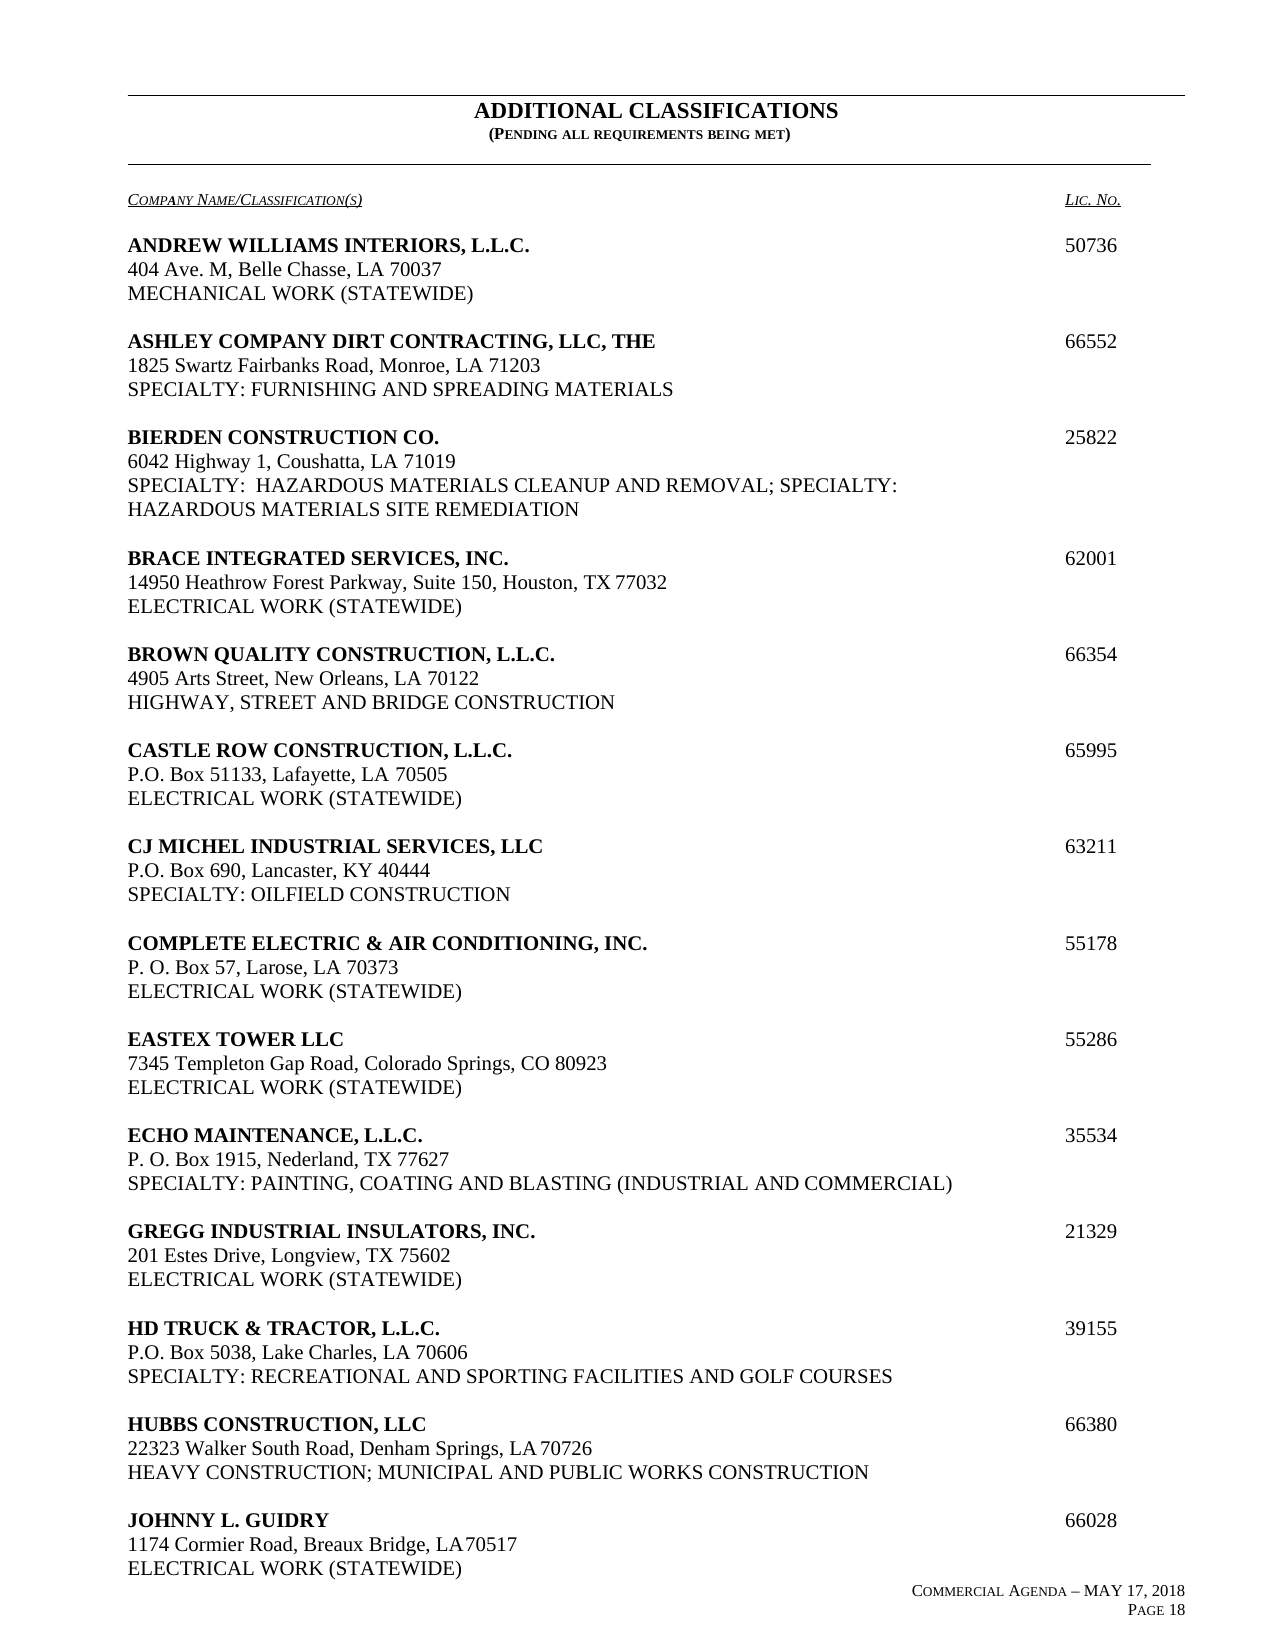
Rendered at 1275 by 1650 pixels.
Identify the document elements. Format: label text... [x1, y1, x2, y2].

text HAZARDOUS MATERIALS SITE REMEDIATION [127, 497, 1185, 521]
text Additional classifications [127, 96, 1185, 124]
text ANDREW WILLIAMS INTERIORS, L.L.C. 50736 [127, 233, 1185, 257]
text 7345 Templeton Gap Road, Colorado Springs, CO 80923 [90, 1051, 1185, 1075]
text HUBBS CONSTRUCTION, LLC 66380 [90, 1412, 1185, 1436]
text SPECIALTY: PAINTING, COATING AND BLASTING (INDUSTRIAL AND COMMERCIAL) [90, 1171, 1185, 1195]
text JOHNNY L. GUIDRY 66028 [90, 1508, 1185, 1532]
text BROWN QUALITY CONSTRUCTION, L.L.C. 66354 [90, 642, 1185, 666]
text ELECTRICAL WORK (STATEWIDE) [90, 1075, 1185, 1099]
text P.O. Box 5038, Lake Charles, LA 70606 [90, 1339, 1185, 1364]
text P. O. Box 1915, Nederland, TX 77627 [90, 1147, 1185, 1171]
text COMPLETE ELECTRIC & AIR CONDITIONING, INC. 55178 [90, 931, 1185, 954]
text HEAVY CONSTRUCTION; MUNICIPAL AND PUBLIC WORKS CONSTRUCTION [90, 1460, 1185, 1484]
text P.O. Box 51133, Lafayette, LA 70505 [90, 762, 1185, 786]
text ECHO MAINTENANCE, L.L.C. 35534 [90, 1123, 1185, 1147]
text P.O. Box 690, Lancaster, KY 40444 [90, 858, 1185, 882]
text SPECIALTY: FURNISHING AND SPREADING MATERIALS [90, 377, 1185, 401]
text ELECTRICAL WORK (STATEWIDE) [90, 786, 1185, 810]
text 22323 Walker South Road, Denham Springs, LA 70726 [90, 1436, 1185, 1460]
text 201 Estes Drive, Longview, TX 75602 [90, 1243, 1185, 1267]
text ELECTRICAL WORK (STATEWIDE) [90, 979, 1185, 1003]
text SPECIALTY: OILFIELD CONSTRUCTION [90, 882, 1185, 906]
text CJ MICHEL INDUSTRIAL SERVICES, LLC 63211 [90, 834, 1185, 858]
text EASTEX TOWER LLC 55286 [90, 1027, 1185, 1051]
text 14950 Heathrow Forest Parkway, Suite 150, Houston, TX 77032 [90, 569, 1185, 594]
text SPECIALTY: HAZARDOUS MATERIALS CLEANUP AND REMOVAL; SPECIALTY: [127, 473, 1185, 497]
text (Pending all requirements being met) [127, 124, 1151, 143]
text HD TRUCK & TRACTOR, L.L.C. 39155 [90, 1316, 1185, 1339]
text P. O. Box 57, Larose, LA 70373 [90, 954, 1185, 979]
text HIGHWAY, STREET AND BRIDGE CONSTRUCTION [90, 690, 1185, 714]
text BIERDEN CONSTRUCTION CO. 25822 [90, 425, 1185, 449]
text CASTLE ROW CONSTRUCTION, L.L.C. 65995 [90, 738, 1185, 762]
text 6042 Highway 1, Coushatta, LA 71019 [90, 449, 1185, 473]
text Company Name/Classification(s) Lic. No. [127, 189, 1185, 209]
text GREGG INDUSTRIAL INSULATORS, INC. 21329 [90, 1219, 1185, 1243]
text ASHLEY COMPANY DIRT CONTRACTING, LLC, THE 66552 [90, 329, 1185, 353]
text 1174 Cormier Road, Breaux Bridge, LA 70517 [90, 1532, 1185, 1556]
text SPECIALTY: RECREATIONAL AND SPORTING FACILITIES AND GOLF COURSES [90, 1364, 1185, 1388]
text ELECTRICAL WORK (STATEWIDE) [90, 1556, 1185, 1580]
text ELECTRICAL WORK (STATEWIDE) [90, 1267, 1185, 1291]
text 1825 Swartz Fairbanks Road, Monroe, LA 71203 [90, 353, 1185, 377]
text BRACE INTEGRATED SERVICES, INC. 62001 [90, 546, 1185, 569]
text MECHANICAL WORK (STATEWIDE) [127, 281, 1185, 305]
text 404 Ave. M, Belle Chasse, LA 70037 [127, 257, 1185, 281]
text 4905 Arts Street, New Orleans, LA 70122 [90, 666, 1185, 690]
text ELECTRICAL WORK (STATEWIDE) [90, 594, 1185, 618]
